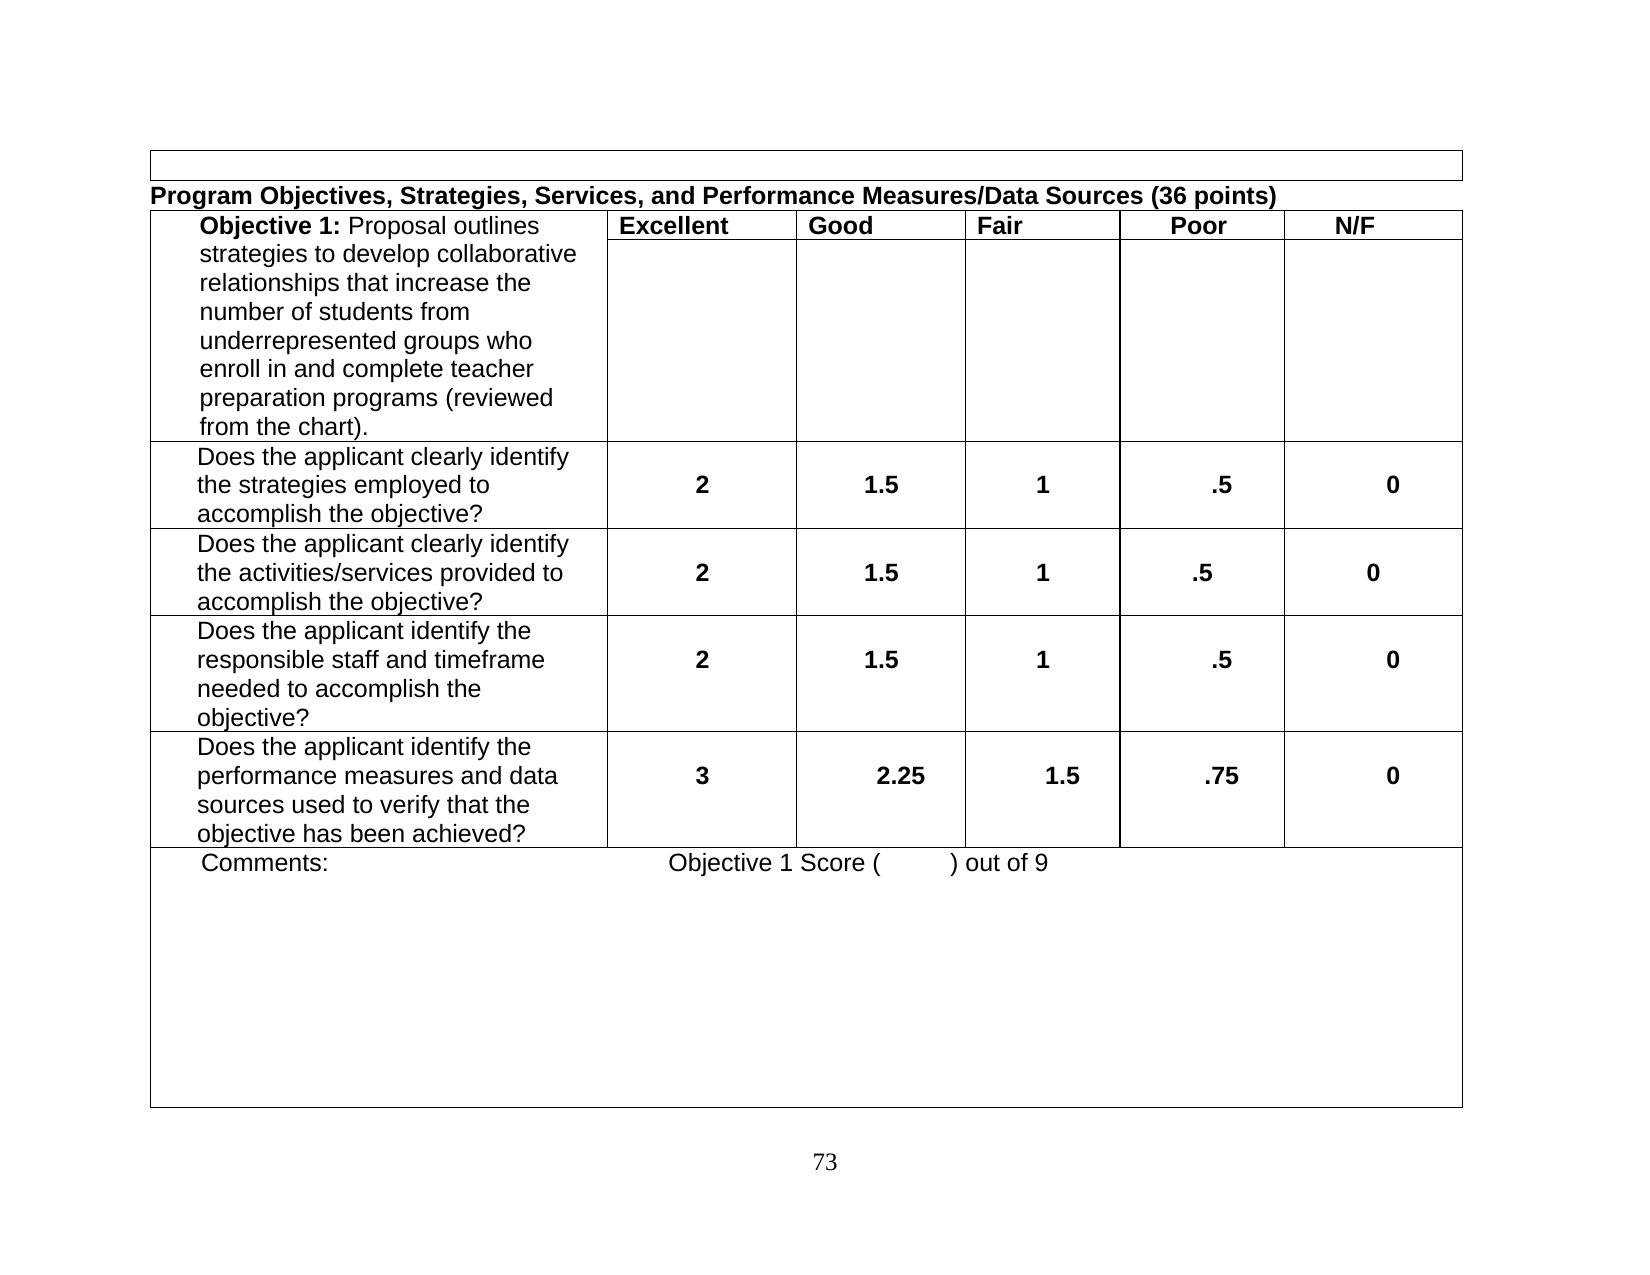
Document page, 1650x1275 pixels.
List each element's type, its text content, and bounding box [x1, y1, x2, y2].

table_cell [151, 848, 1462, 1107]
table_cell 2.25 [797, 732, 965, 847]
table_cell Does the applicant identify the performance measures and data sources used to verify that the objective has been achieved? [151, 732, 607, 847]
table_cell 1 [966, 616, 1119, 731]
table_cell [1121, 240, 1284, 441]
table_cell 0 [1285, 732, 1462, 847]
table_header Fair [966, 211, 1119, 239]
table_cell Does the applicant identify the responsible staff and timeframe needed to accomplish the objective? [151, 616, 607, 731]
table_cell .5 [1121, 442, 1284, 528]
table_cell [1285, 240, 1462, 441]
table_header N/F [1285, 211, 1462, 239]
table_cell 1.5 [966, 732, 1119, 847]
table_cell .5 [1121, 616, 1284, 731]
table_cell Does the applicant clearly identify the strategies employed to accomplish the objective? [151, 442, 607, 528]
table_cell 1 [966, 442, 1119, 528]
table_cell 0 [1285, 442, 1462, 528]
table_cell 1.5 [797, 442, 965, 528]
table_cell 2 [608, 529, 796, 615]
table_cell 3 [608, 732, 796, 847]
table_cell [966, 240, 1119, 441]
table_cell 0 [1285, 616, 1462, 731]
text Program Objectives, Strategies, Services, and Performance Measures/Data Sources (36 points) [150, 181, 1500, 209]
table_cell 2 [608, 616, 796, 731]
table_cell [608, 240, 796, 441]
table_cell Does the applicant clearly identify the activities/services provided to accomplish the objective? [151, 529, 607, 615]
table_cell 1 [966, 529, 1119, 615]
table_header Excellent [608, 211, 796, 239]
table_cell 1.5 [797, 529, 965, 615]
table_cell 0 [1285, 529, 1462, 615]
table_cell [797, 240, 965, 441]
table_header Poor [1121, 211, 1284, 239]
table_cell .5 [1121, 529, 1284, 615]
table_header Objective 1: Proposal outlines strategies to develop collaborative relationships that increase the number of students from underrepresented groups who enroll in and complete teacher preparation programs (reviewed from the chart). [151, 211, 607, 441]
table_cell 2 [608, 442, 796, 528]
table_cell 1.5 [797, 616, 965, 731]
table_header Good [797, 211, 965, 239]
table_cell .75 [1121, 732, 1284, 847]
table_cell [151, 151, 1462, 180]
